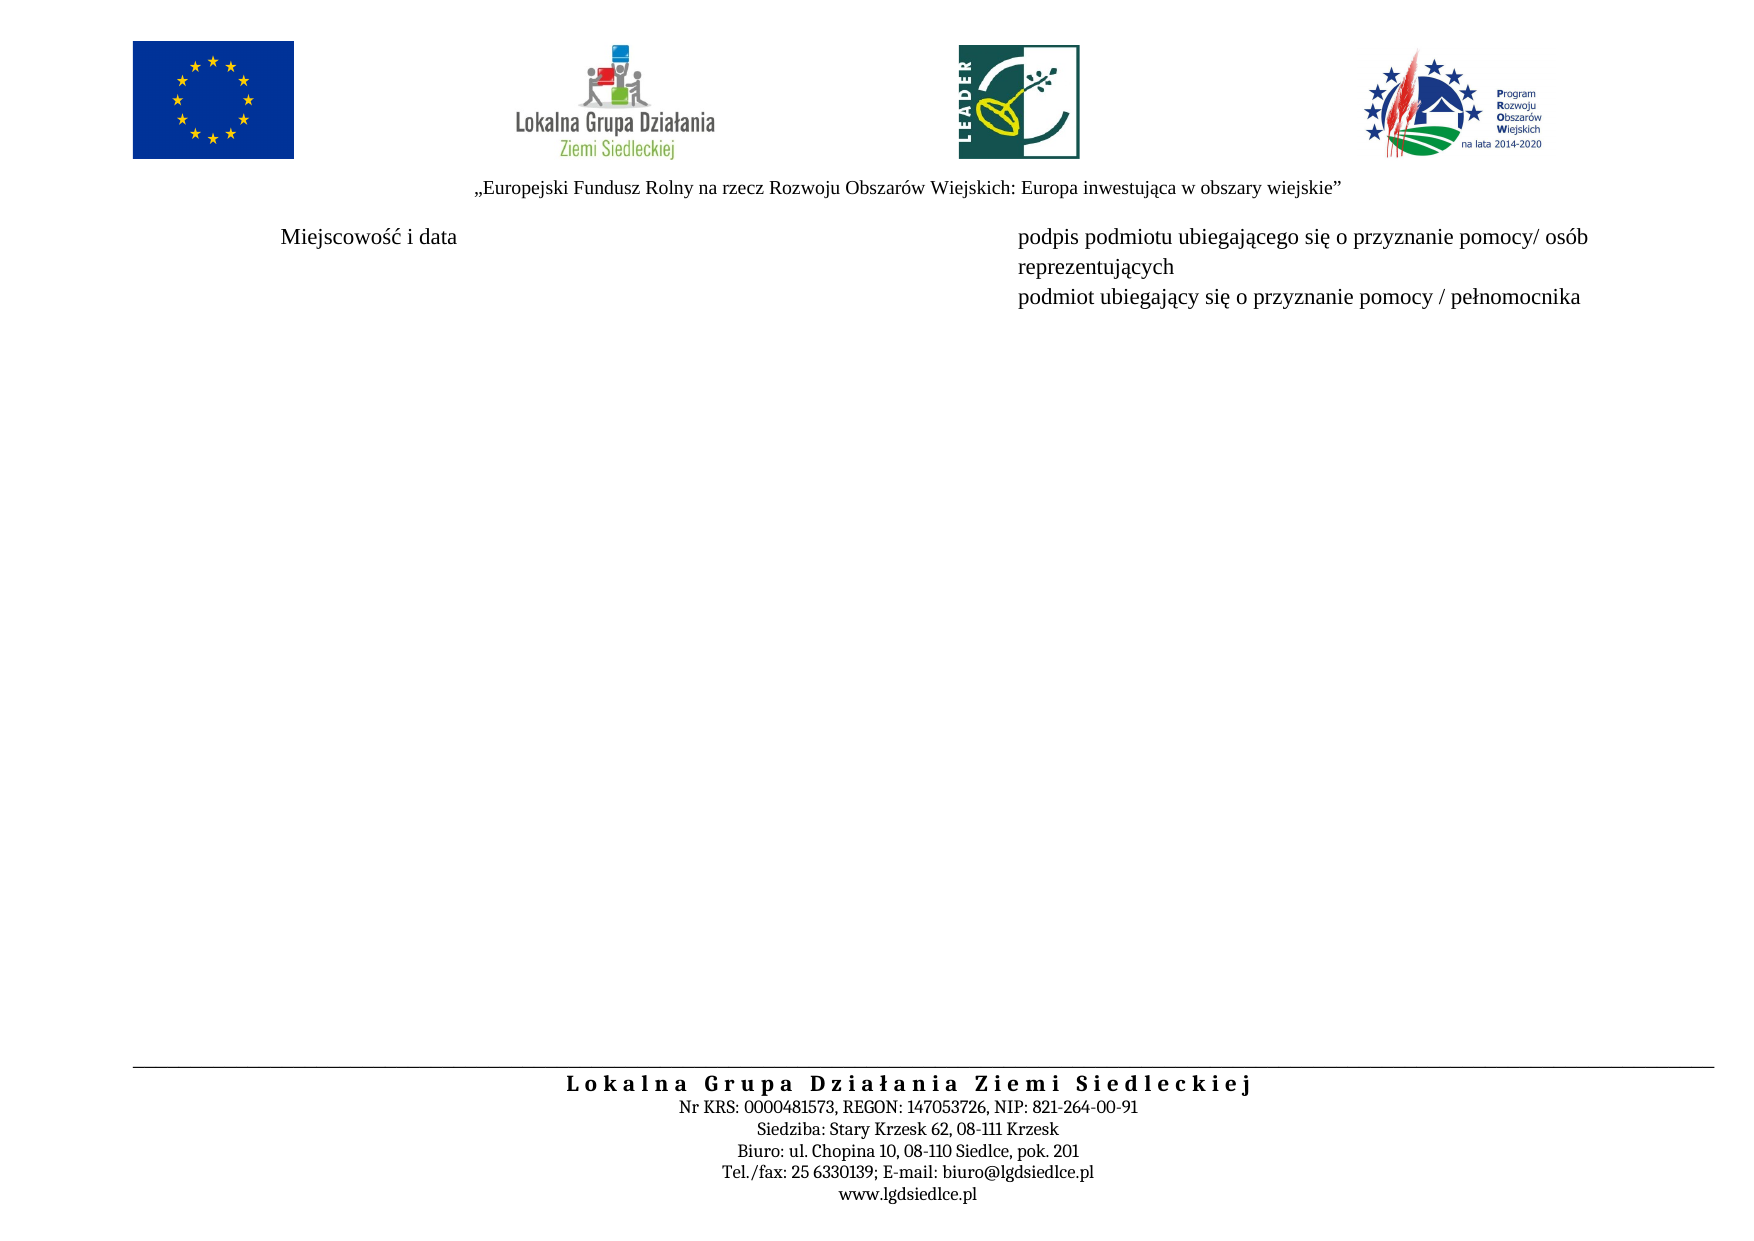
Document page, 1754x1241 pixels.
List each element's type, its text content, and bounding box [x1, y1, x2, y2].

picture [1356, 46, 1556, 161]
picture [132, 41, 294, 159]
picture [958, 45, 1080, 159]
text Miejscowość i data podpis podmiotu ubiegającego się o przyznanie pomocy/ osób reprezentujących podmiot ubiegający się o przyznanie pomocy / pełnomocnika [280, 223, 1630, 309]
picture [511, 42, 721, 160]
